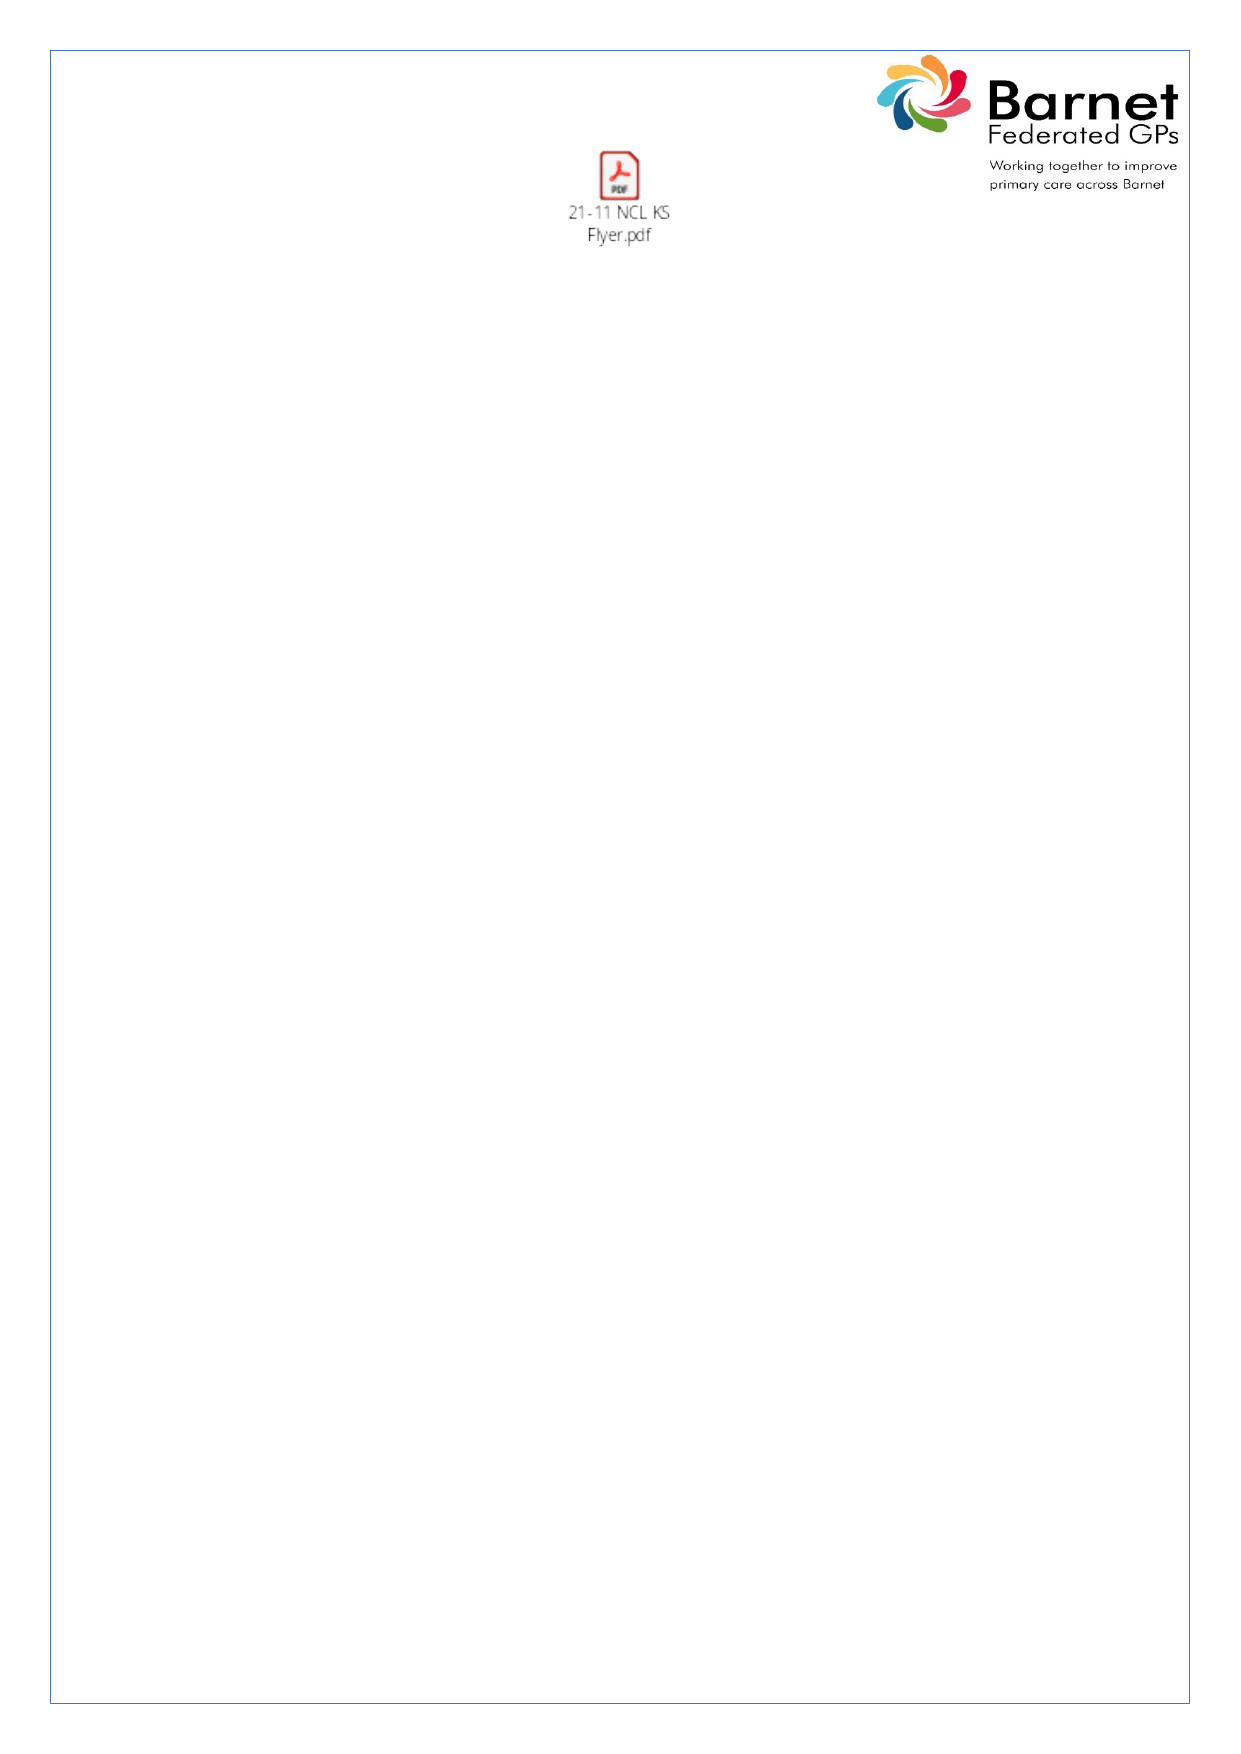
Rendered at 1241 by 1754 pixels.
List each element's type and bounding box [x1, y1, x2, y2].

picture [868, 51, 1189, 191]
